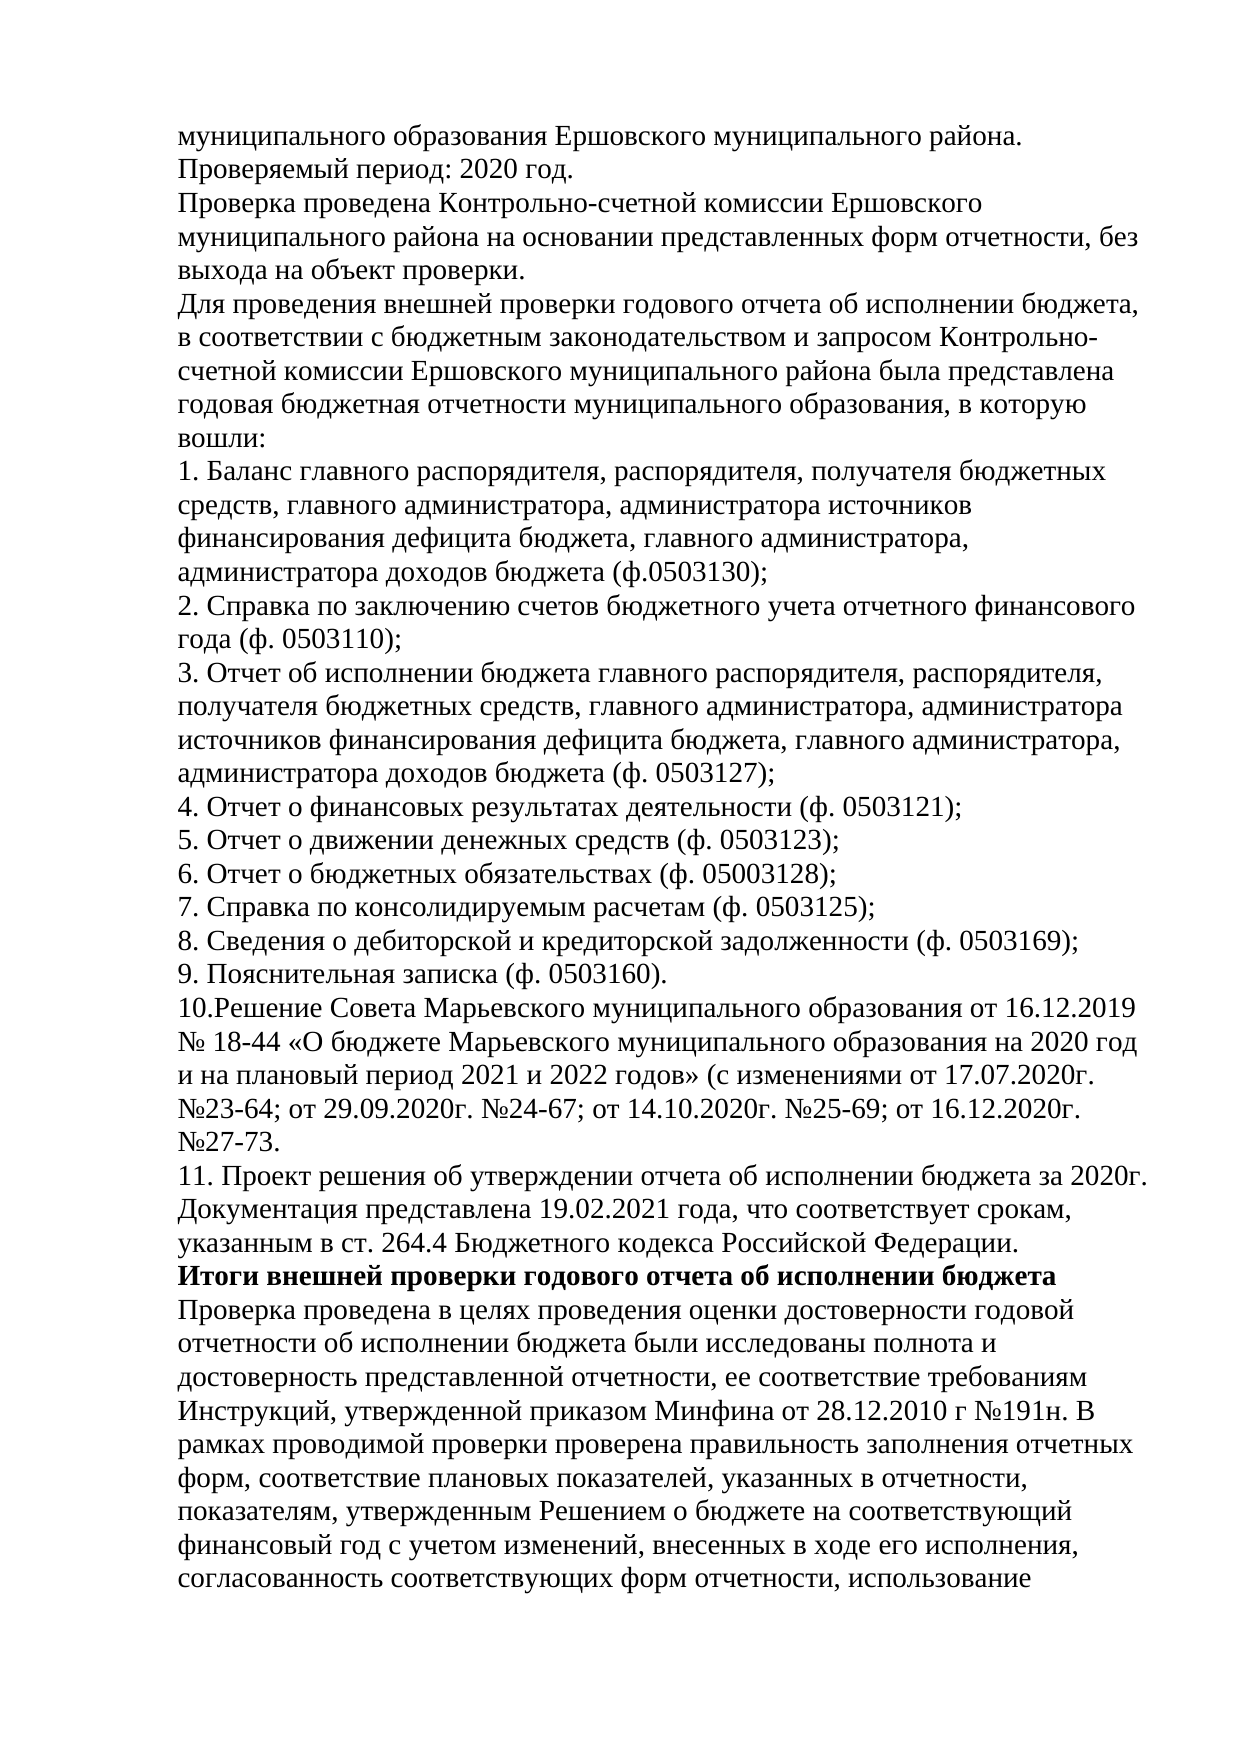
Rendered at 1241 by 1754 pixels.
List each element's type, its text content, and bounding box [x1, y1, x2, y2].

text 5. Отчет о движении денежных средств (ф. 0503123); [177, 822, 1152, 856]
text Итоги внешней проверки годового отчета об исполнении бюджета [177, 1258, 1152, 1292]
text муниципального образования Ершовского муниципального района. [177, 118, 1152, 152]
text Проверка проведена в целях проведения оценки достоверности годовой [177, 1292, 1152, 1326]
text 11. Проект решения об утверждении отчета об исполнении бюджета за 2020г. [177, 1158, 1152, 1191]
text 4. Отчет о финансовых результатах деятельности (ф. 0503121); [177, 789, 1152, 822]
text муниципального района на основании представленных форм отчетности, без выхода на объект проверки. [177, 219, 1152, 286]
text 3. Отчет об исполнении бюджета главного распорядителя, распорядителя, [177, 655, 1152, 688]
text указанным в ст. 264.4 Бюджетного кодекса Российской Федерации. [177, 1225, 1152, 1258]
text получателя бюджетных средств, главного администратора, администратора [177, 688, 1152, 722]
text 2. Справка по заключению счетов бюджетного учета отчетного финансового [177, 588, 1152, 621]
text Для проведения внешней проверки годового отчета об исполнении бюджета, в соответствии с бюджетным законодательством и запросом Контрольно-счетной комиссии Ершовского муниципального района была представлена годовая бюджетная отчетности муниципального образования, в которую вошли: [177, 286, 1152, 453]
text 6. Отчет о бюджетных обязательствах (ф. 05003128); [177, 856, 1152, 889]
text 7. Справка по консолидируемым расчетам (ф. 0503125); [177, 889, 1152, 923]
text № 18-44 «О бюджете Марьевского муниципального образования на 2020 год и на плановый период 2021 и 2022 годов» (с изменениями от 17.07.2020г. №23-64; от 29.09.2020г. №24-67; от 14.10.2020г. №25-69; от 16.12.2020г. №27-73. [177, 1024, 1152, 1158]
text 10.Решение Совета Марьевского муниципального образования от 16.12.2019 [177, 990, 1152, 1024]
text администратора доходов бюджета (ф. 0503127); [177, 755, 1152, 789]
text 8. Сведения о дебиторской и кредиторской задолженности (ф. 0503169); [177, 923, 1152, 957]
text 9. Пояснительная записка (ф. 0503160). [177, 957, 1152, 990]
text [177, 1326, 1152, 1594]
text года (ф. 0503110); [177, 621, 1152, 655]
text 1. Баланс главного распорядителя, распорядителя, получателя бюджетных [177, 453, 1152, 487]
text Проверка проведена Контрольно-счетной комиссии Ершовского [177, 185, 1152, 219]
text источников финансирования дефицита бюджета, главного администратора, [177, 722, 1152, 755]
text Документация представлена 19.02.2021 года, что соответствует срокам, [177, 1191, 1152, 1225]
text средств, главного администратора, администратора источников финансирования дефицита бюджета, главного администратора, администратора доходов бюджета (ф.0503130); [177, 487, 1152, 588]
text Проверяемый период: 2020 год. [177, 152, 1152, 185]
